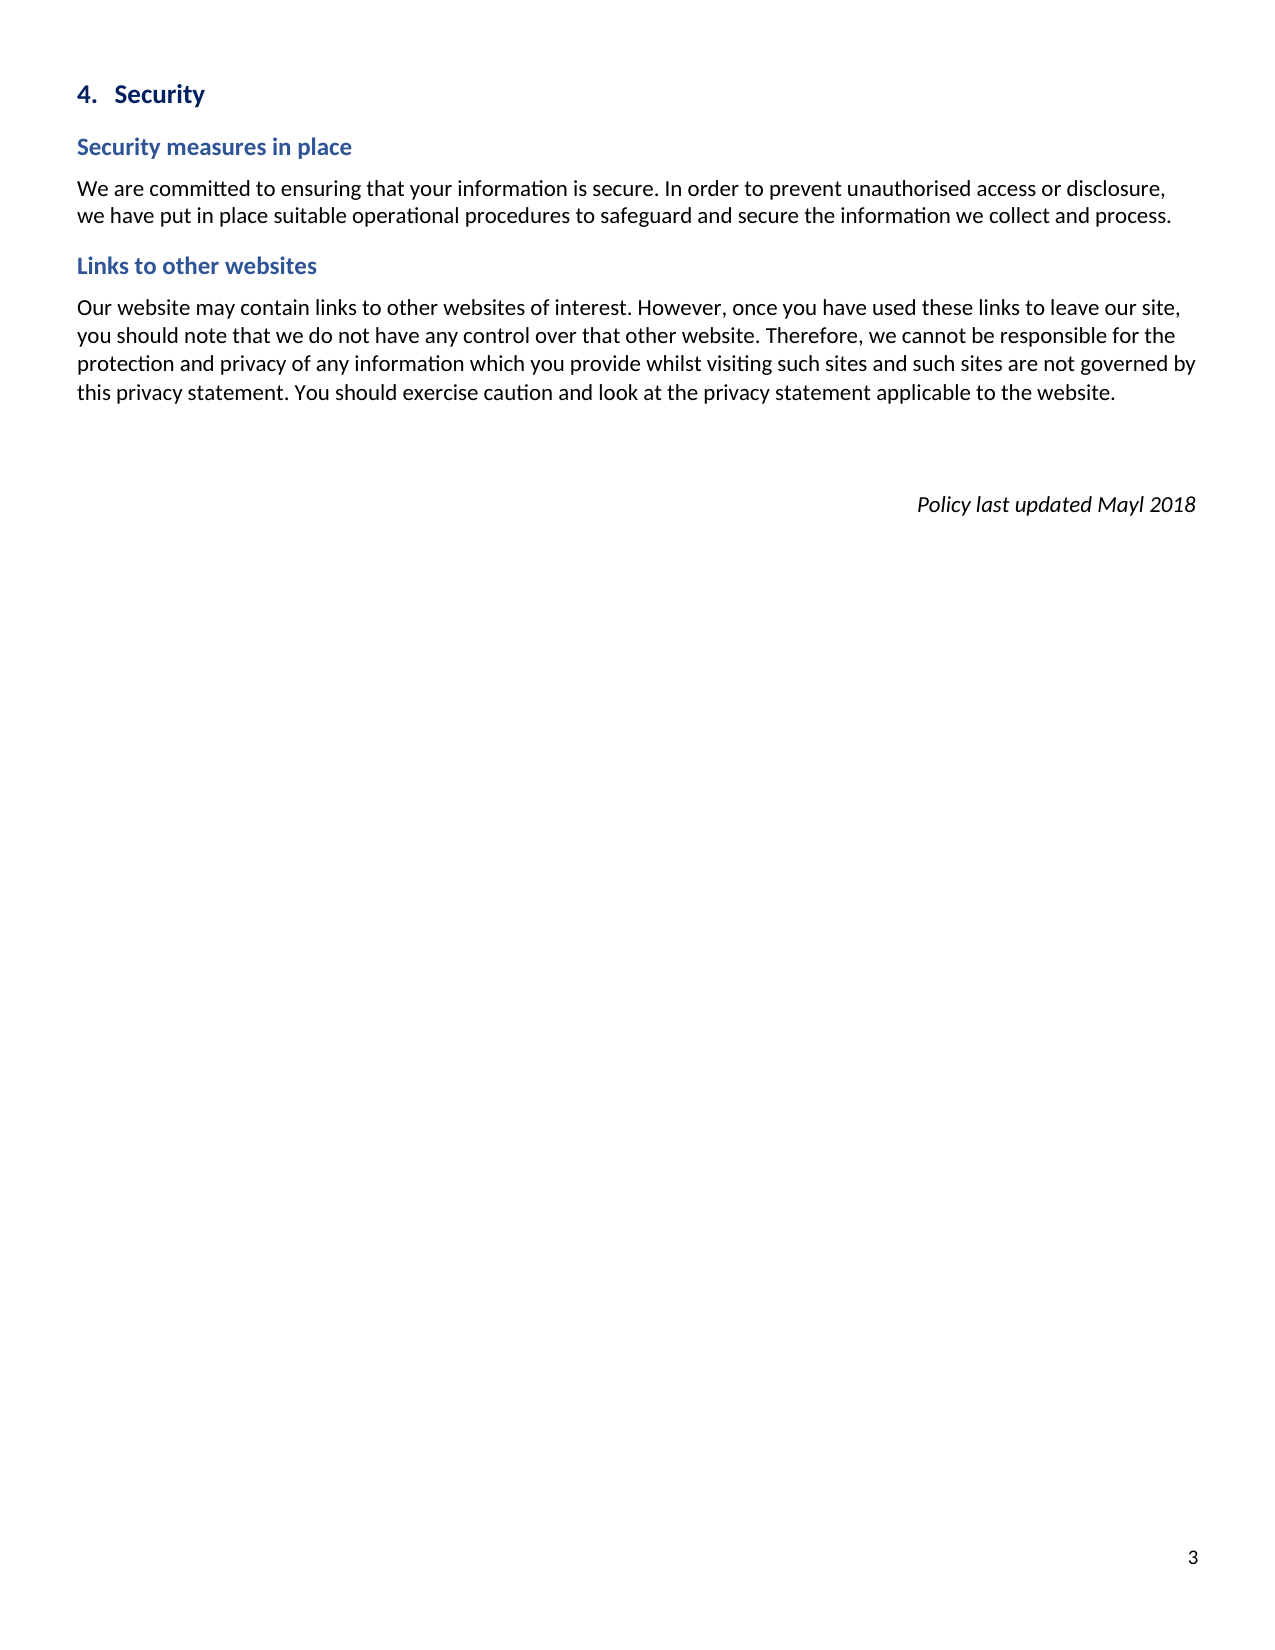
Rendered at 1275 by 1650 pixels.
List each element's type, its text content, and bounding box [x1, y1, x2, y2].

text Policy last updated Mayl 2018 [77, 490, 1198, 518]
subtitle Security measures in place [77, 131, 1198, 161]
subtitle Links to other websites [77, 251, 1198, 281]
text Our website may contain links to other websites of interest. However, once you have used these links to leave our site, you should note that we do not have any control over that other website. Therefore, we cannot be responsible for the protection and privacy of any information which you provide whilst visiting such sites and such sites are not governed by this privacy statement. You should exercise caution and look at the privacy statement applicable to the website. [77, 293, 1198, 406]
subtitle Security [77, 77, 1198, 110]
text We are committed to ensuring that your information is secure. In order to prevent unauthorised access or disclosure, we have put in place suitable operational procedures to safeguard and secure the information we collect and process. [77, 174, 1198, 230]
